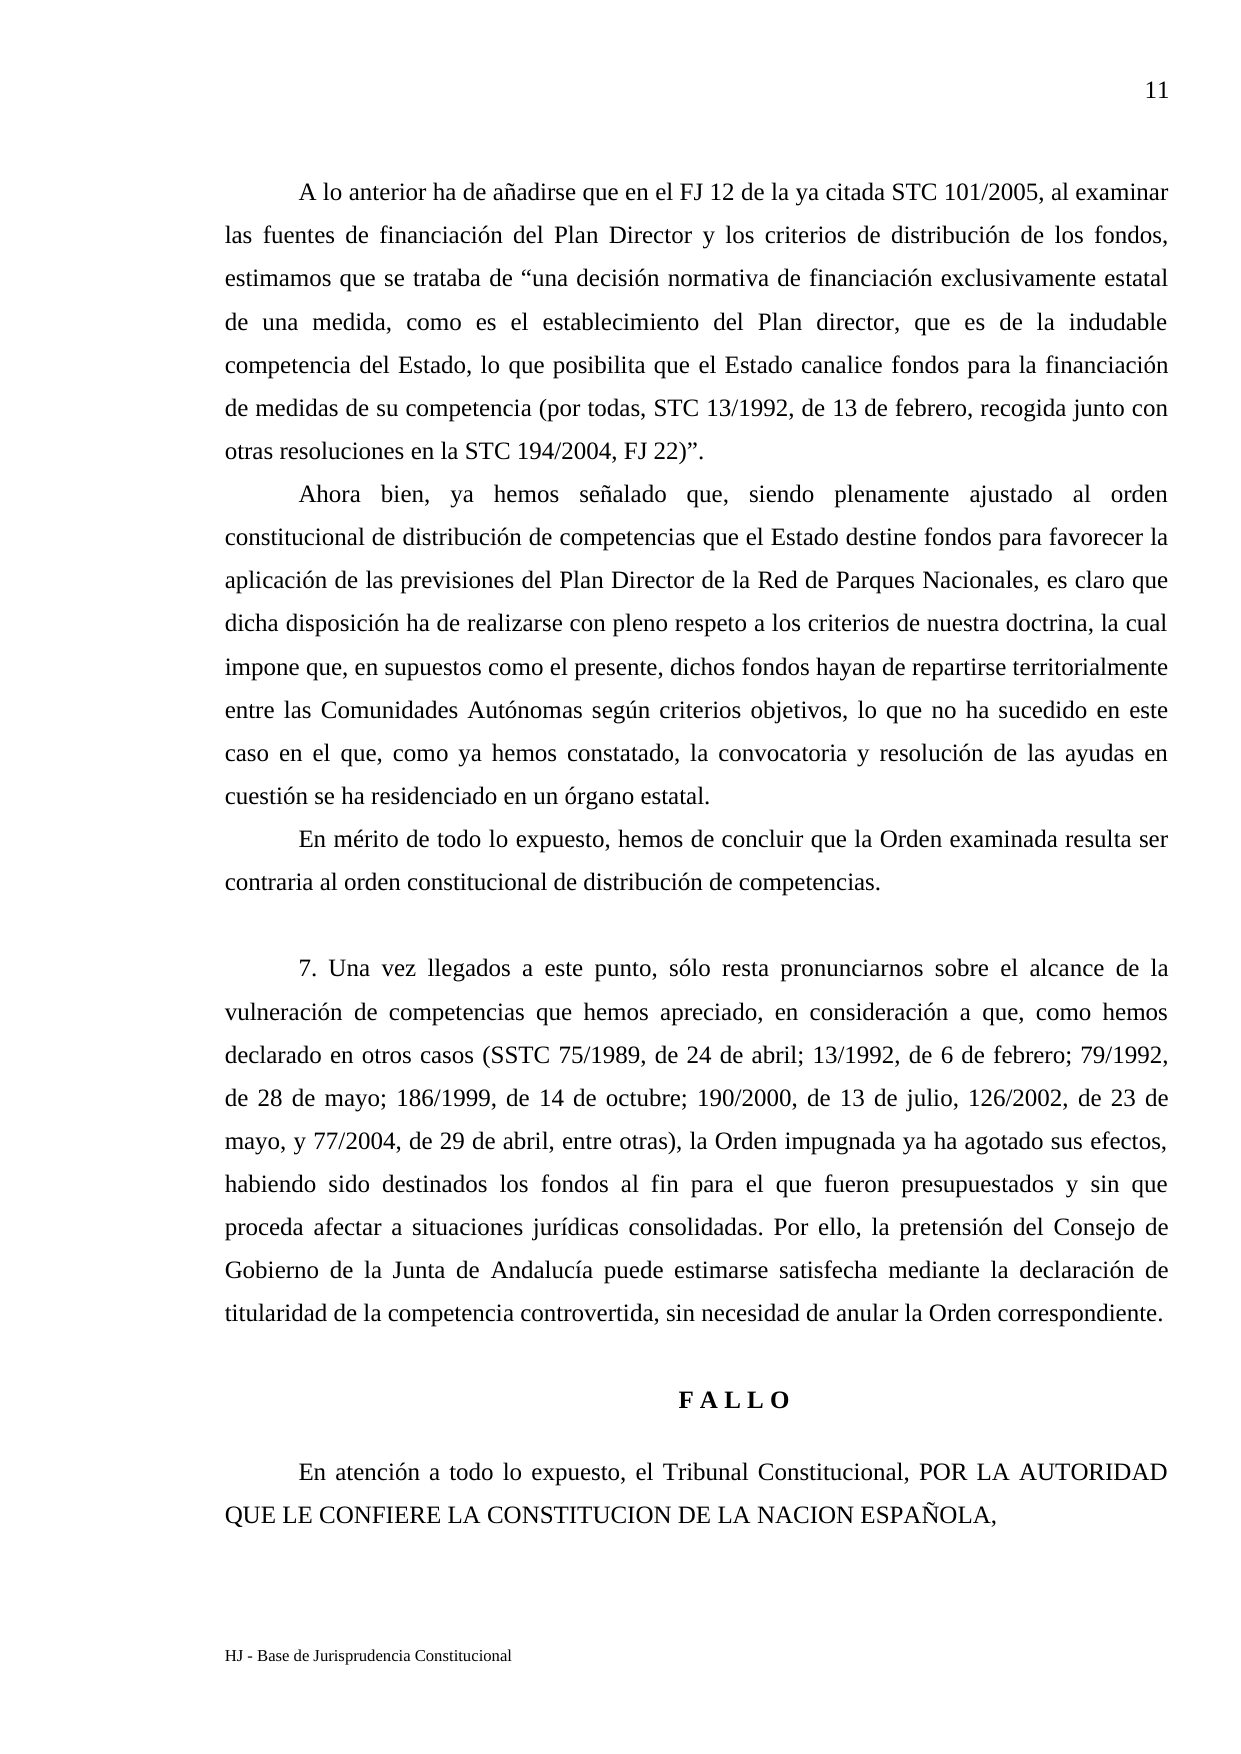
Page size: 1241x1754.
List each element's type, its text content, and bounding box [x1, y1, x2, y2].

text En atención a todo lo expuesto, el Tribunal Constitucional, POR LA AUTORIDAD QUE LE CONFIERE LA CONSTITUCION DE LA NACION ESPAÑOLA, [224, 1457, 1169, 1528]
text En mérito de todo lo expuesto, hemos de concluir que la Orden examinada resulta ser contraria al orden constitucional de distribución de competencias. [224, 824, 1169, 896]
text Ahora bien, ya hemos señalado que, siendo plenamente ajustado al orden constitucional de distribución de competencias que el Estado destine fondos para favorecer la aplicación de las previsiones del Plan Director de la Red de Parques Nacionales, es claro que dicha disposición ha de realizarse con pleno respeto a los criterios de nuestra doctrina, la cual impone que, en supuestos como el presente, dichos fondos hayan de repartirse territorialmente entre las Comunidades Autónomas según criterios objetivos, lo que no ha sucedido en este caso en el que, como ya hemos constatado, la convocatoria y resolución de las ayudas en cuestión se ha residenciado en un órgano estatal. [224, 479, 1169, 810]
subtitle F A L L O [224, 1385, 1169, 1413]
text 7. Una vez llegados a este punto, sólo resta pronunciarnos sobre el alcance de la vulneración de competencias que hemos apreciado, en consideración a que, como hemos declarado en otros casos (SSTC 75/1989, de 24 de abril; 13/1992, de 6 de febrero; 79/1992, de 28 de mayo; 186/1999, de 14 de octubre; 190/2000, de 13 de julio, 126/2002, de 23 de mayo, y 77/2004, de 29 de abril, entre otras), la Orden impugnada ya ha agotado sus efectos, habiendo sido destinados los fondos al fin para el que fueron presupuestados y sin que proceda afectar a situaciones jurídicas consolidadas. Por ello, la pretensión del Consejo de Gobierno de la Junta de Andalucía puede estimarse satisfecha mediante la declaración de titularidad de la competencia controvertida, sin necesidad de anular la Orden correspondiente. [224, 953, 1169, 1327]
text A lo anterior ha de añadirse que en el FJ 12 de la ya citada STC 101/2005, al examinar las fuentes de financiación del Plan Director y los criterios de distribución de los fondos, estimamos que se trataba de “una decisión normativa de financiación exclusivamente estatal de una medida, como es el establecimiento del Plan director, que es de la indudable competencia del Estado, lo que posibilita que el Estado canalice fondos para la financiación de medidas de su competencia (por todas, STC 13/1992, de 13 de febrero, recogida junto con otras resoluciones en la STC 194/2004, FJ 22)”. [224, 177, 1169, 465]
